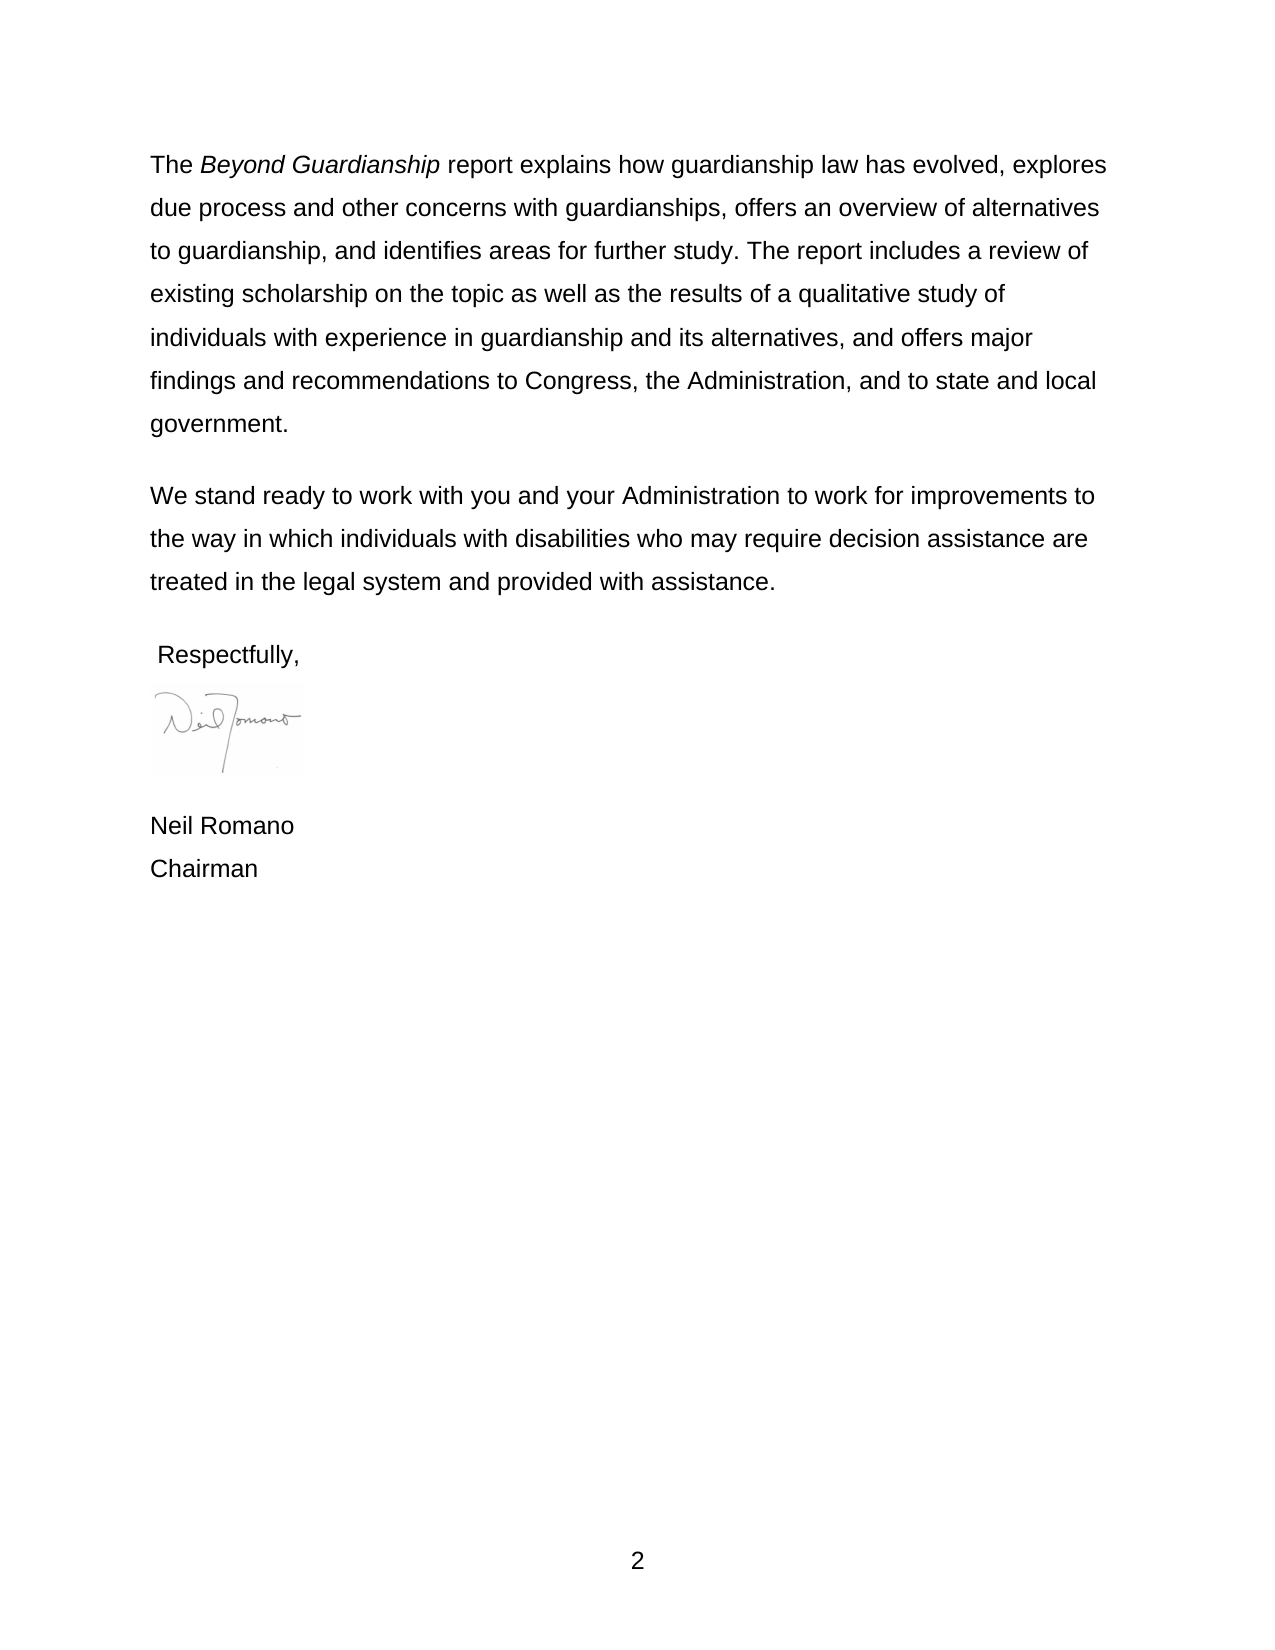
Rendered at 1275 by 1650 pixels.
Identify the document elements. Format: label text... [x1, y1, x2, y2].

text We stand ready to work with you and your Administration to work for improvements to the way in which individuals with disabilities who may require decision assistance are treated in the legal system and provided with assistance. [150, 481, 1125, 596]
text Respectfully, [150, 639, 1125, 668]
text The Beyond Guardianship report explains how guardianship law has evolved, explores due process and other concerns with guardianships, offers an overview of alternatives to guardianship, and identifies areas for further study. The report includes a review of existing scholarship on the topic as well as the results of a qualitative study of individuals with experience in guardianship and its alternatives, and offers major findings and recommendations to Congress, the Administration, and to state and local government. [150, 150, 1125, 437]
picture [151, 684, 304, 776]
text Neil Romano Chairman [150, 811, 1125, 883]
